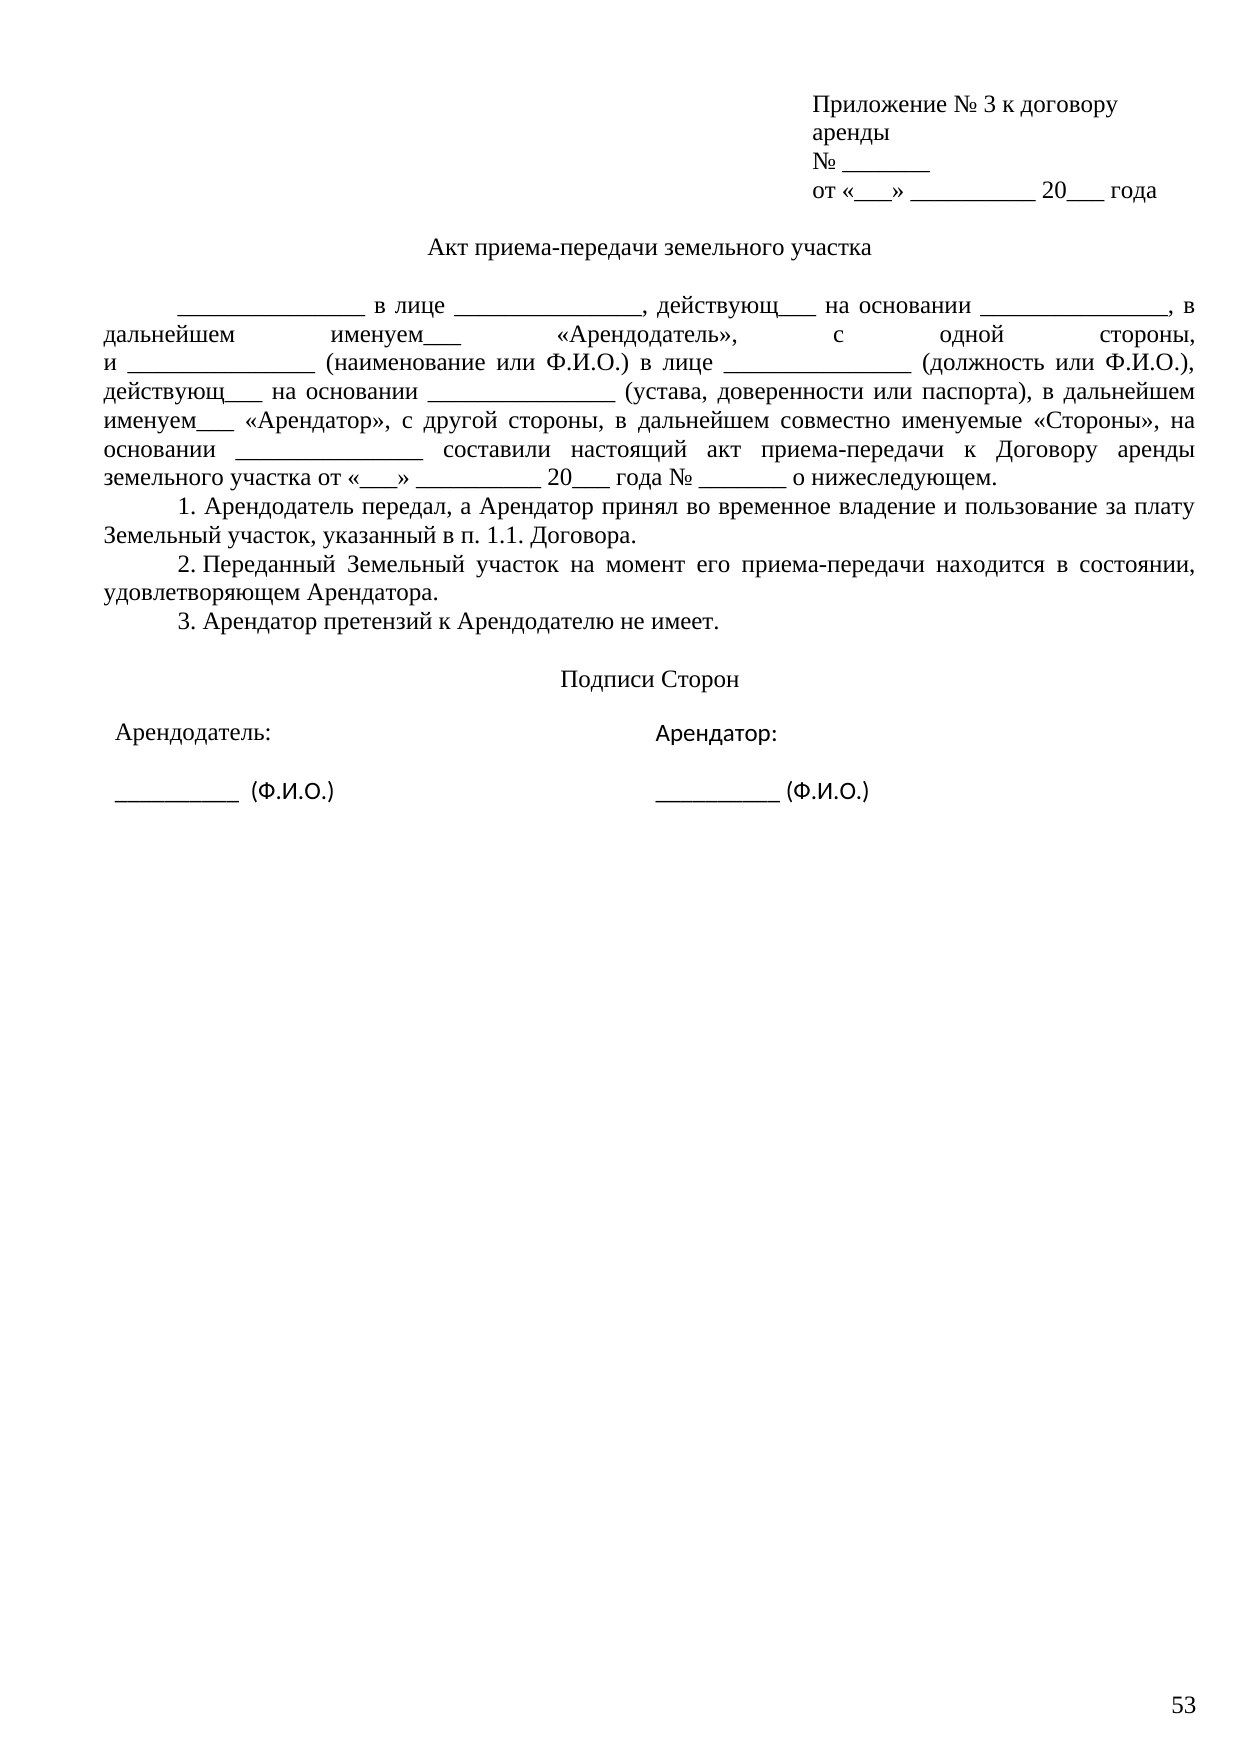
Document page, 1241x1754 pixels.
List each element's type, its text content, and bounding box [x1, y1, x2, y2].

table_cell __________ (Ф.И.О.) [644, 775, 1185, 805]
table_header Арендодатель: [103, 718, 644, 775]
text _______________ в лице _______________, действующ___ на основании _______________, в дальнейшем именуем___ «Арендодатель», с одной стороны, и _______________ (наименование или Ф.И.О.) в лице _______________ (должность или Ф.И.О.), действующ___ на основании _______________ (устава, доверенности или паспорта), в дальнейшем именуем___ «Арендатор», с другой стороны, в дальнейшем совместно именуемые «Стороны», на основании _______________ составили настоящий акт приема-передачи к Договору аренды земельного участка от «___» __________ 20___ года № _______ о нижеследующем. [103, 290, 1196, 491]
text Приложение № 3 к договору аренды № _______ от «___» __________ 20___ года [812, 89, 1196, 204]
text 2. Переданный Земельный участок на момент его приема-передачи находится в состоянии, удовлетворяющем Арендатора. [103, 549, 1196, 606]
text Подписи Сторон [103, 664, 1196, 692]
table_header Арендатор: [644, 718, 1185, 775]
table_cell __________ (Ф.И.О.) [103, 775, 644, 805]
text 3. Арендатор претензий к Арендодателю не имеет. [103, 606, 1196, 635]
text 1. Арендодатель передал, а Арендатор принял во временное владение и пользование за плату Земельный участок, указанный в п. 1.1. Договора. [103, 491, 1196, 549]
text Акт приема-передачи земельного участка [103, 232, 1196, 261]
